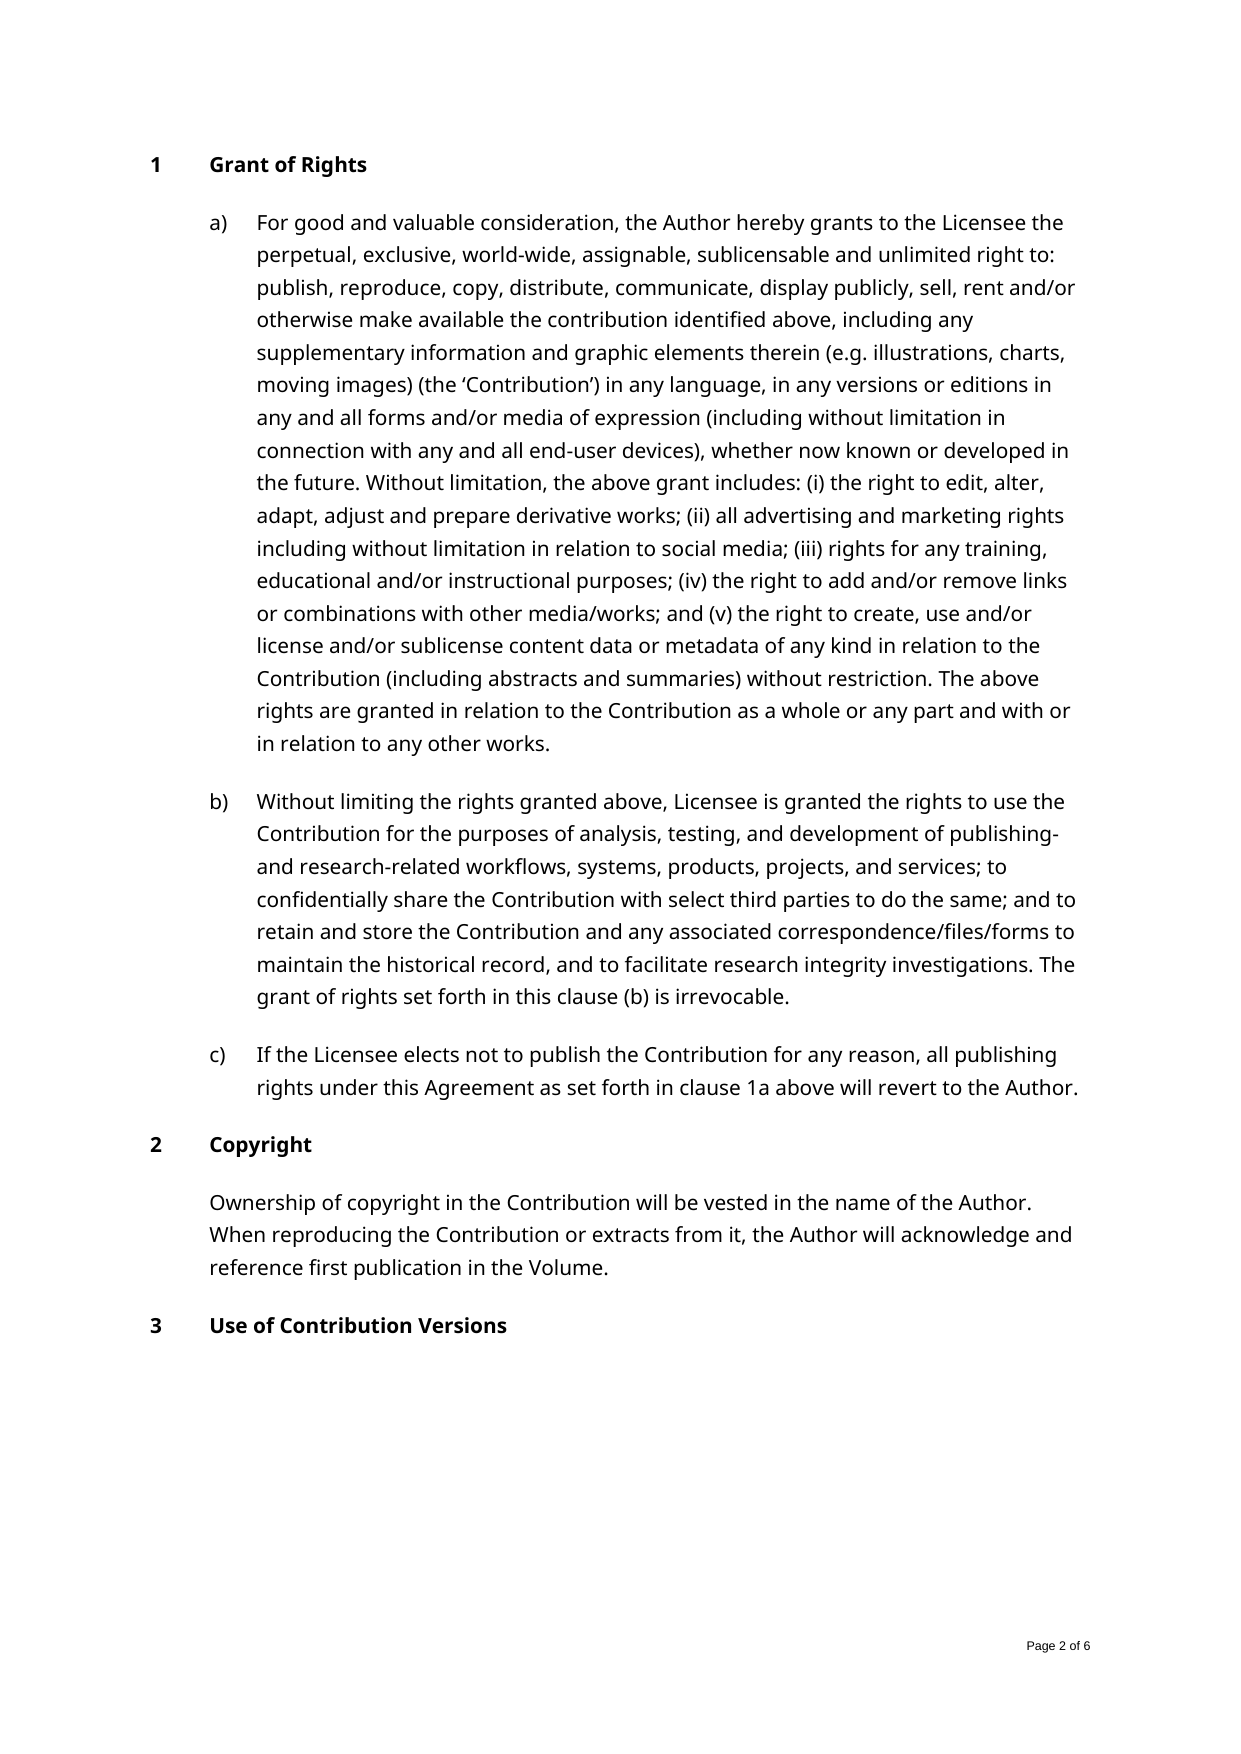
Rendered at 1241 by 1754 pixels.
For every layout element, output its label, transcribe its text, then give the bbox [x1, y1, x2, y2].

list Without limiting the rights granted above, Licensee is granted the rights to use the Contribution for the purposes of analysis, testing, and development of publishing- and research-related workflows, systems, products, projects, and services; to confidentially share the Contribution with select third parties to do the same; and to retain and store the Contribution and any associated correspondence/files/forms to maintain the historical record, and to facilitate research integrity investigations. The grant of rights set forth in this clause (b) is irrevocable. [209, 787, 1090, 1011]
list If the Licensee elects not to publish the Contribution for any reason, all publishing rights under this Agreement as set forth in clause 1a above will revert to the Author. [209, 1040, 1090, 1101]
list Use of Contribution Versions [150, 1311, 1090, 1339]
list Copyright [150, 1130, 1090, 1159]
text Ownership of copyright in the Contribution will be vested in the name of the Author. When reproducing the Contribution or extracts from it, the Author will acknowledge and reference first publication in the Volume. [209, 1188, 1090, 1282]
list For good and valuable consideration, the Author hereby grants to the Licensee the perpetual, exclusive, world-wide, assignable, sublicensable and unlimited right to: publish, reproduce, copy, distribute, communicate, display publicly, sell, rent and/or otherwise make available the contribution identified above, including any supplementary information and graphic elements therein (e.g. illustrations, charts, moving images) (the ‘Contribution’) in any language, in any versions or editions in any and all forms and/or media of expression (including without limitation in connection with any and all end-user devices), whether now known or developed in the future. Without limitation, the above grant includes: (i) the right to edit, alter, adapt, adjust and prepare derivative works; (ii) all advertising and marketing rights including without limitation in relation to social media; (iii) rights for any training, educational and/or instructional purposes; (iv) the right to add and/or remove links or combinations with other media/works; and (v) the right to create, use and/or license and/or sublicense content data or metadata of any kind in relation to the Contribution (including abstracts and summaries) without restriction. The above rights are granted in relation to the Contribution as a whole or any part and with or in relation to any other works. [209, 208, 1090, 758]
list Grant of Rights [150, 150, 1090, 178]
